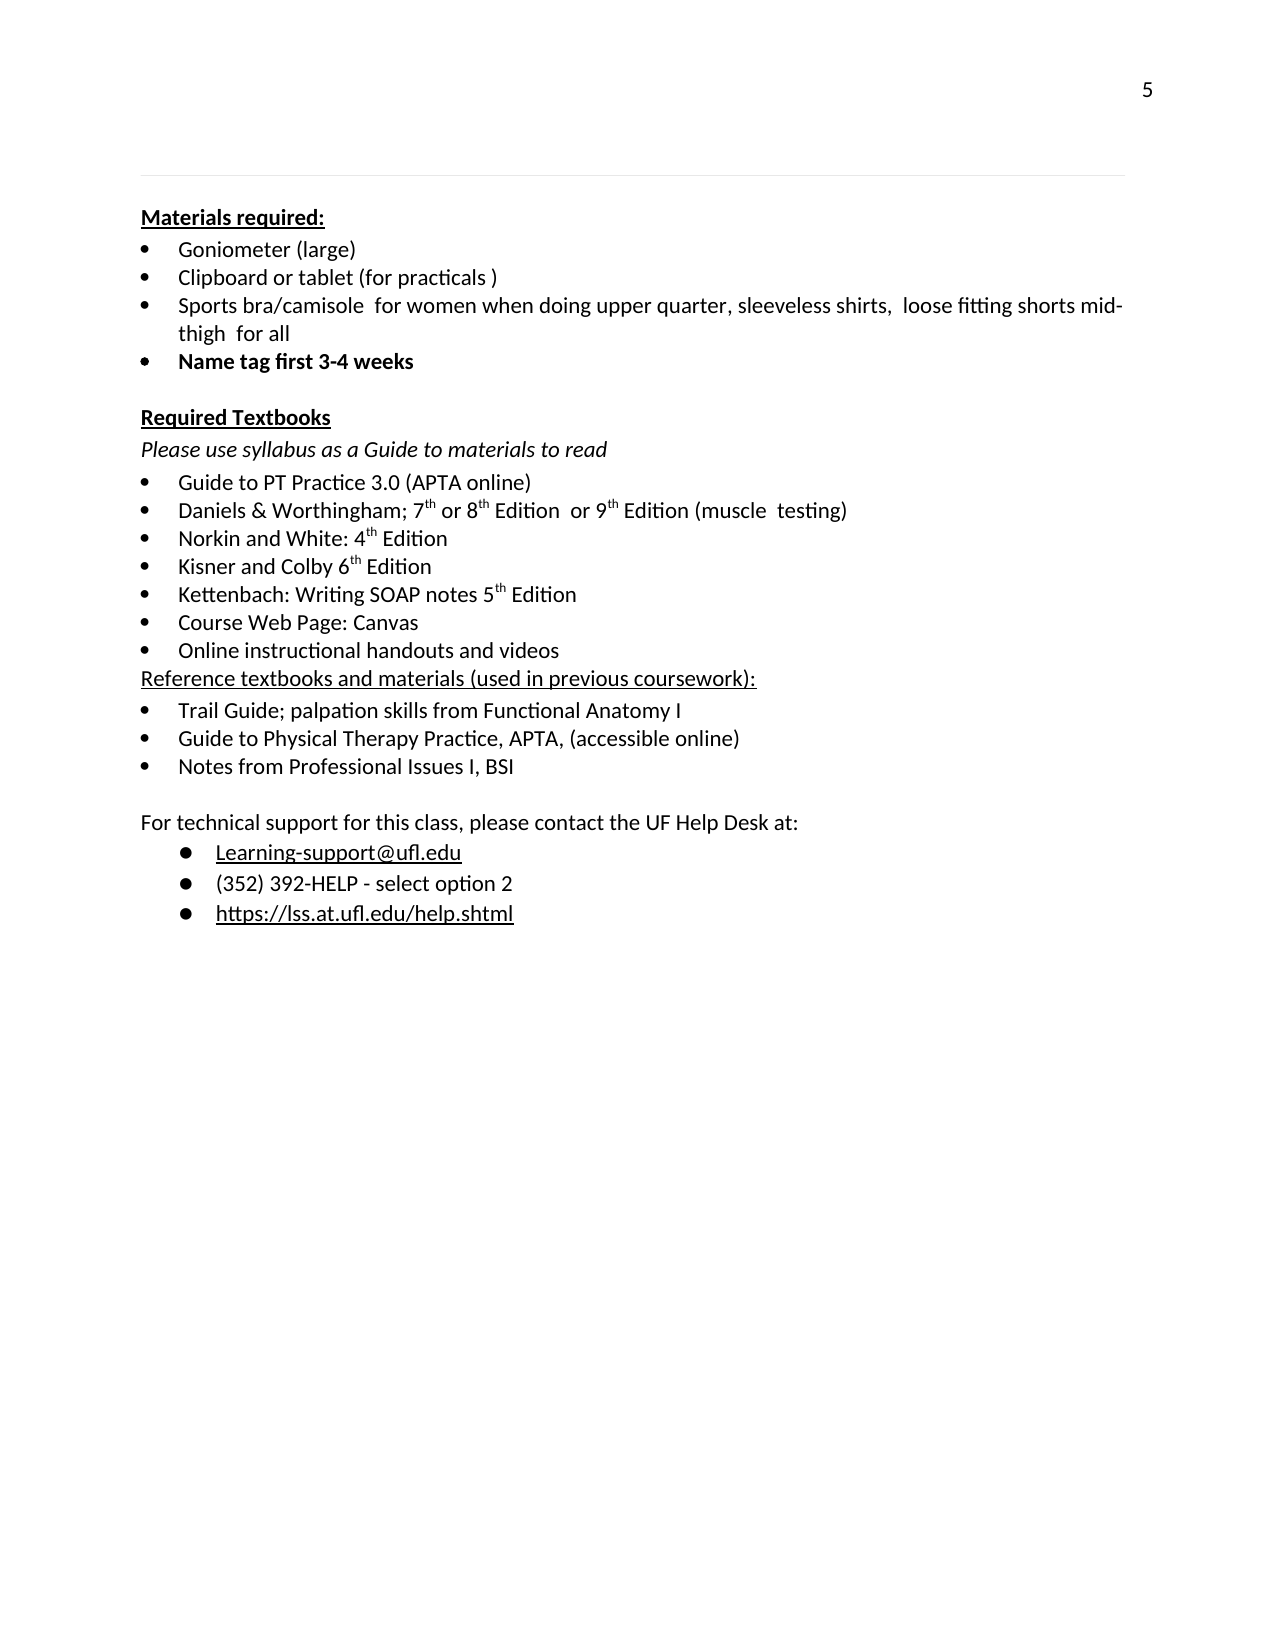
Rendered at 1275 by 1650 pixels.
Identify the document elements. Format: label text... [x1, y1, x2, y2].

text Reference textbooks and materials (used in previous coursework): [141, 664, 1153, 692]
list Online instructional handouts and videos [141, 636, 1153, 664]
list Daniels & Worthingham; 7th or 8th Edition or 9th Edition (muscle testing) [141, 496, 1153, 524]
list (352) 392-HELP - select option 2 [178, 867, 1153, 897]
list Guide to Physical Therapy Practice, APTA, (accessible online) [141, 724, 1153, 752]
text Please use syllabus as a Guide to materials to read [141, 436, 1153, 463]
text Required Textbooks [141, 403, 1153, 431]
list Sports bra/camisole for women when doing upper quarter, sleeveless shirts, loose fitting shorts mid-thigh for all [141, 291, 1153, 347]
list Goniometer (large) [141, 235, 1153, 263]
list Norkin and White: 4th Edition [141, 524, 1153, 552]
list Course Web Page: Canvas [141, 608, 1153, 636]
list Trail Guide; palpation skills from Functional Anatomy I [141, 696, 1153, 724]
text For technical support for this class, please contact the UF Help Desk at: [141, 808, 1153, 836]
list Notes from Professional Issues I, BSI [141, 752, 1153, 780]
list Learning-support@ufl.edu [178, 836, 1153, 867]
list Guide to PT Practice 3.0 (APTA online) [141, 468, 1153, 496]
text Materials required: [141, 203, 1153, 231]
list Kisner and Colby 6th Edition [141, 552, 1153, 580]
list Kettenbach: Writing SOAP notes 5th Edition [141, 580, 1153, 608]
list https://lss.at.ufl.edu/help.shtml [178, 897, 1153, 928]
list Name tag first 3-4 weeks [141, 347, 1153, 375]
list Clipboard or tablet (for practicals ) [141, 263, 1153, 291]
